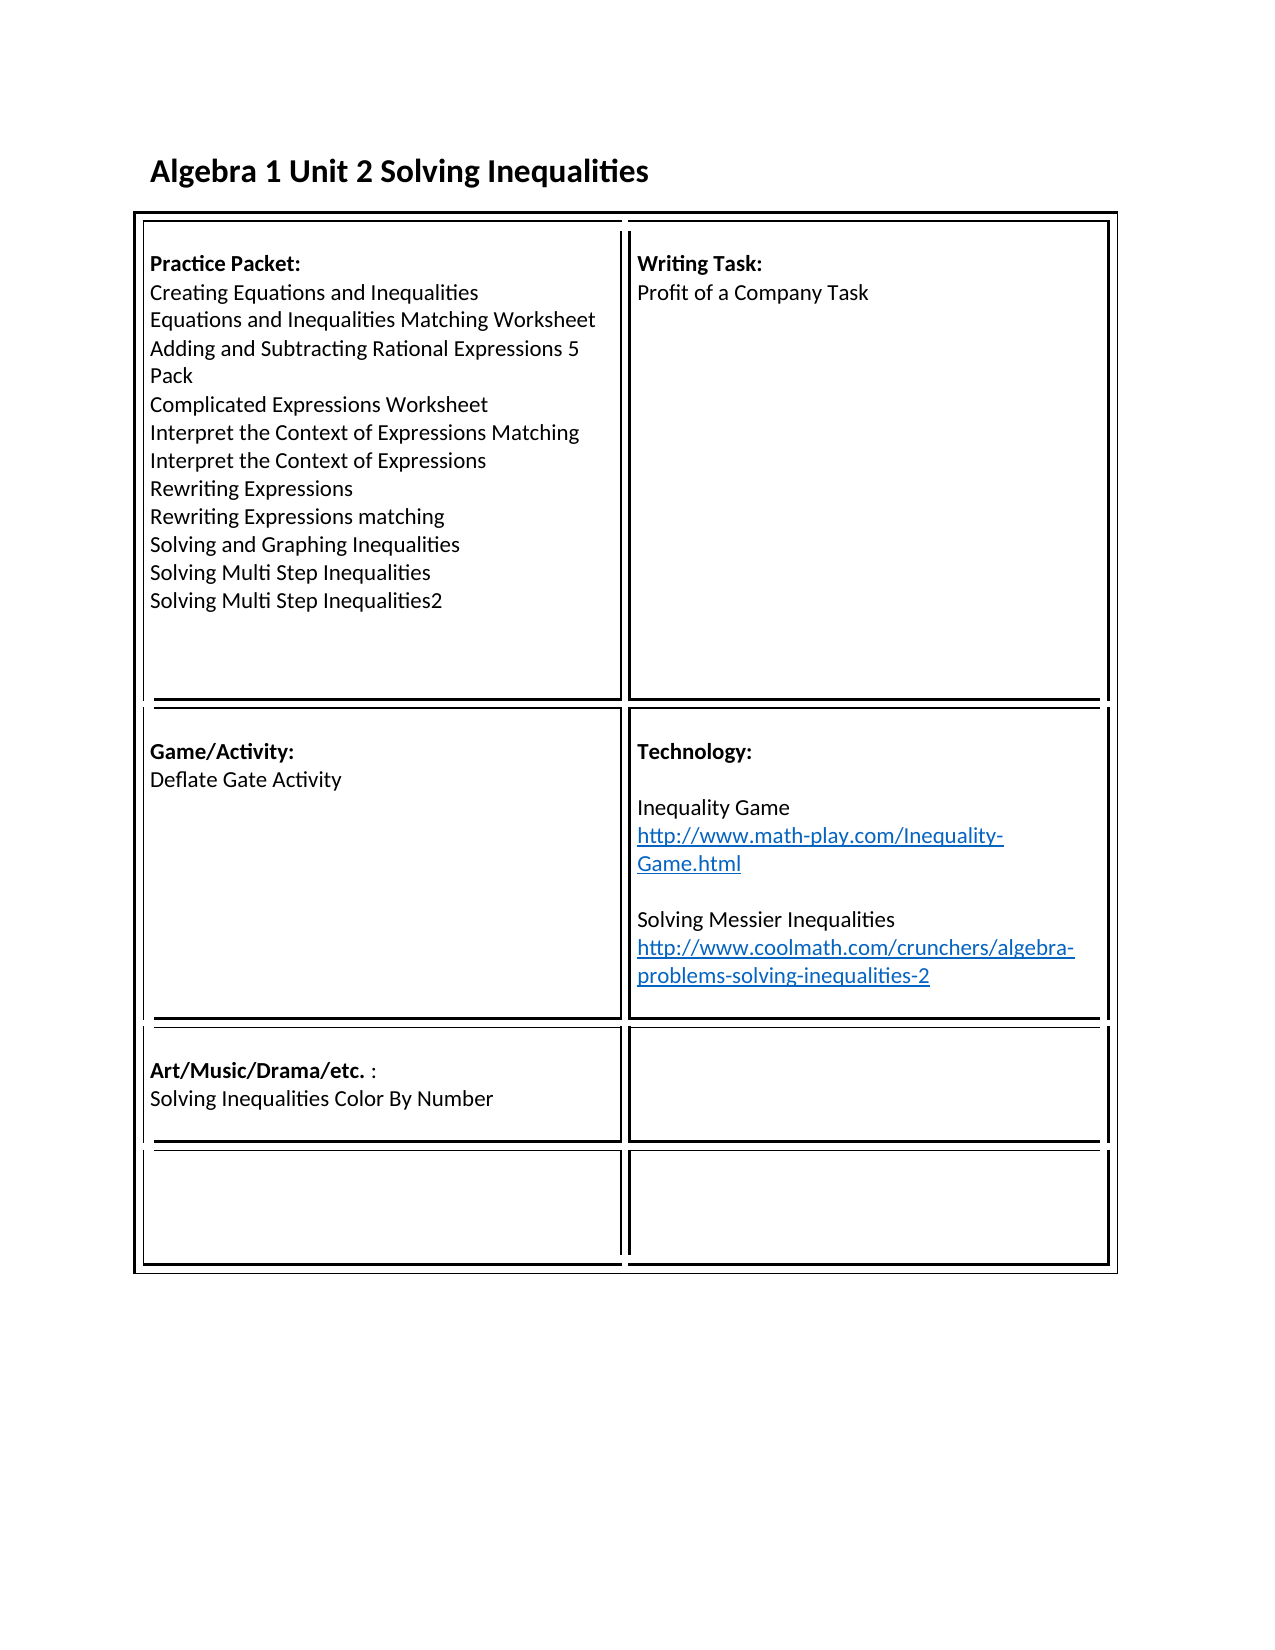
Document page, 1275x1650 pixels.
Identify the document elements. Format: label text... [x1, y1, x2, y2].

table_cell Art/Music/Drama/etc. : Solving Inequalities Color By Number [139, 1017, 626, 1140]
table_header Writing Task: Profit of a Company Task [626, 214, 1113, 698]
table_header Practice Packet: Creating Equations and Inequalities Equations and Inequalities Matching Worksheet Adding and Subtracting Rational Expressions 5 Pack Complicated Expressions Worksheet Interpret the Context of Expressions Matching Interpret the Context of Expressions Rewriting Expressions Rewriting Expressions matching Solving and Graphing Inequalities Solving Multi Step Inequalities Solving Multi Step Inequalities2 [139, 214, 626, 698]
table_cell Technology: Inequality Game http://www.math-play.com/Inequality-Game.html Solving Messier Inequalities http://www.coolmath.com/crunchers/algebra-problems-solving-inequalities-2 [626, 698, 1113, 1017]
text Algebra 1 Unit 2 Solving Inequalities [150, 150, 1125, 191]
table_cell [626, 1140, 1113, 1263]
table_cell [139, 1140, 626, 1263]
table_cell Game/Activity: Deflate Gate Activity [139, 698, 626, 1017]
table_cell [626, 1017, 1113, 1140]
